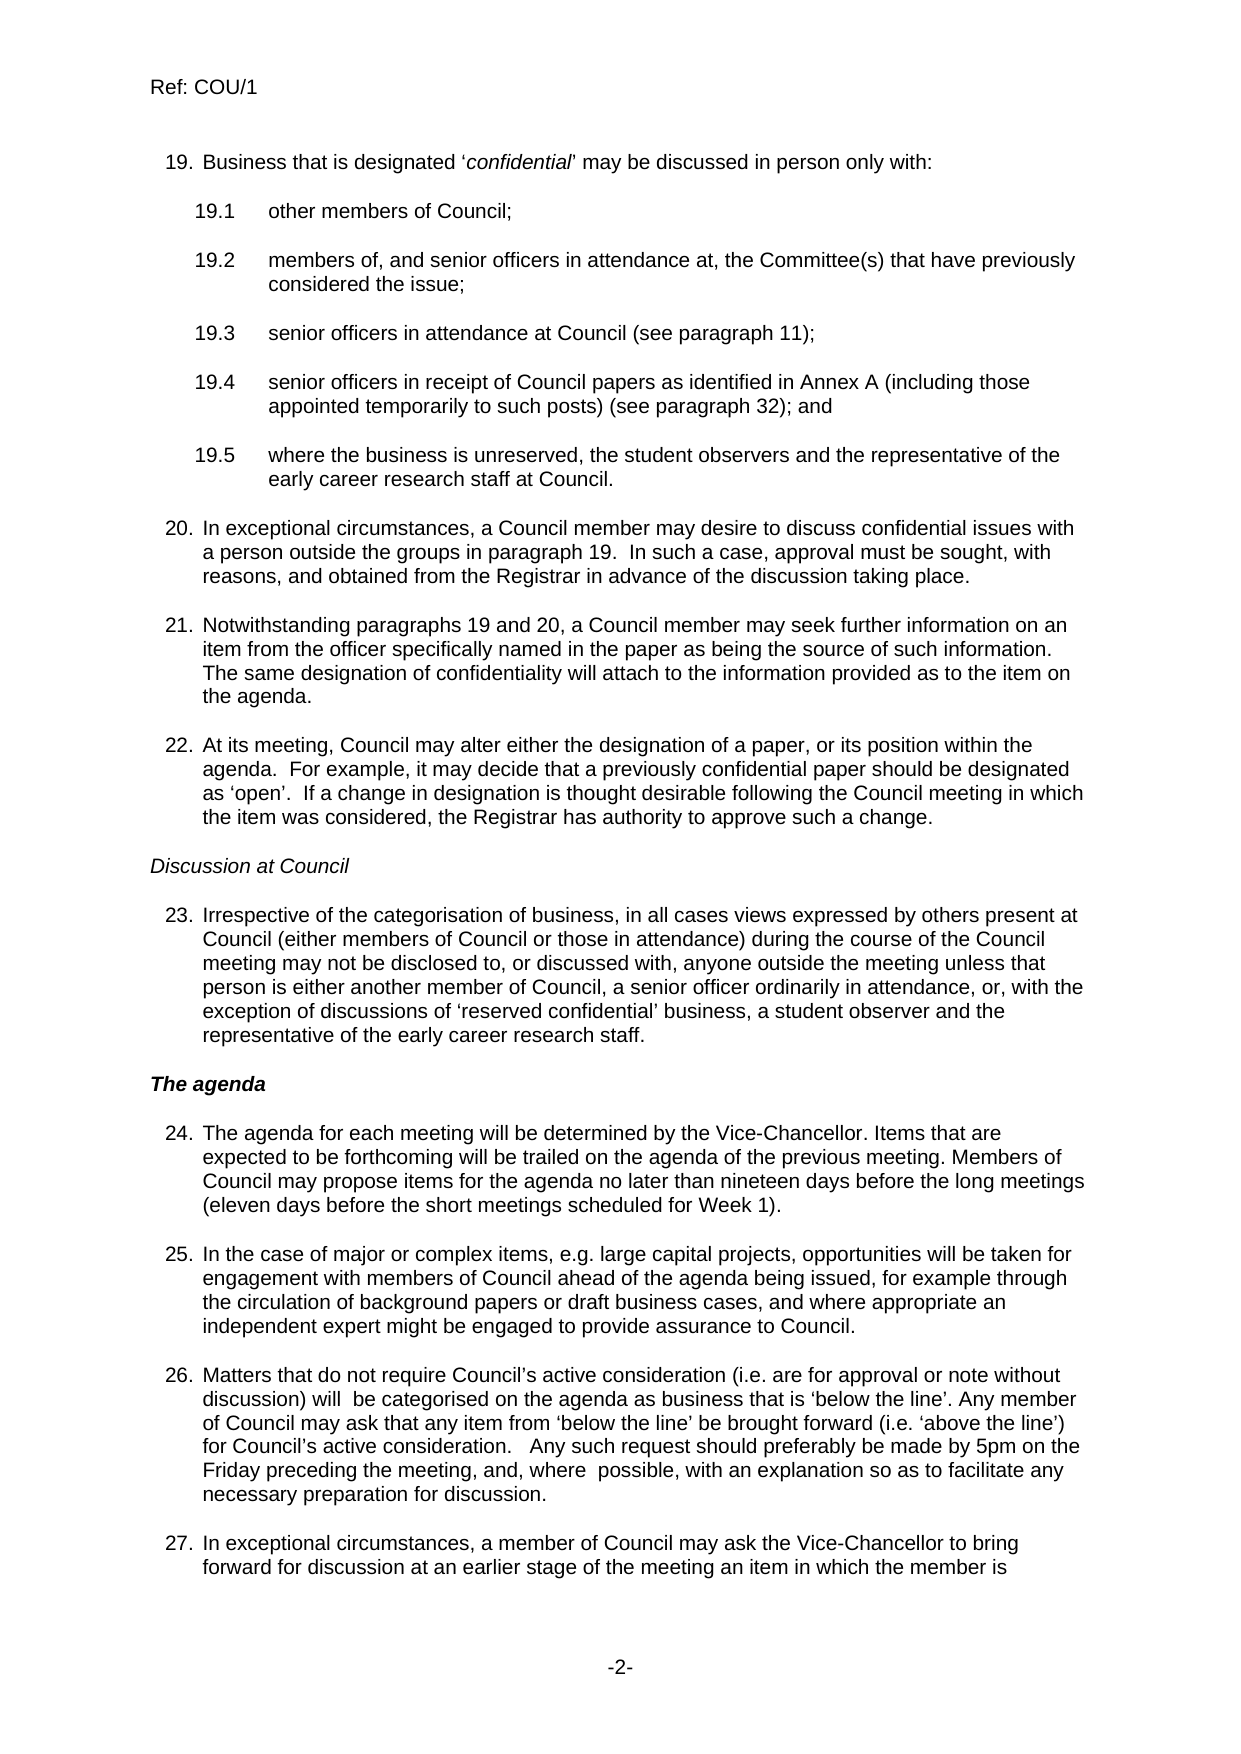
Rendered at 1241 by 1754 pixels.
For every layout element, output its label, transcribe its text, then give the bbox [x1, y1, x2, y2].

list The agenda for each meeting will be determined by the Vice-Chancellor. Items that are expected to be forthcoming will be trailed on the agenda of the previous meeting. Members of Council may propose items for the agenda no later than nineteen days before the long meetings (eleven days before the short meetings scheduled for Week 1). [165, 1121, 1090, 1217]
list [165, 1531, 1090, 1579]
list senior officers in attendance at Council (see paragraph 11); [194, 321, 1090, 345]
list In exceptional circumstances, a Council member may desire to discuss confidential issues with a person outside the groups in paragraph 19. In such a case, approval must be sought, with reasons, and obtained from the Registrar in advance of the discussion taking place. [165, 516, 1090, 587]
list members of, and senior officers in attendance at, the Committee(s) that have previously considered the issue; [194, 248, 1090, 296]
list senior officers in receipt of Council papers as identified in Annex A (including those appointed temporarily to such posts) (see paragraph 32); and [194, 370, 1090, 418]
text The agenda [150, 1072, 1090, 1096]
list In the case of major or complex items, e.g. large capital projects, opportunities will be taken for engagement with members of Council ahead of the agenda being issued, for example through the circulation of background papers or draft business cases, and where appropriate an independent expert might be engaged to provide assurance to Council. [165, 1242, 1090, 1337]
list At its meeting, Council may alter either the designation of a paper, or its position within the agenda. For example, it may decide that a previously confidential paper should be designated as ‘open’. If a change in designation is thought desirable following the Council meeting in which the item was considered, the Registrar has authority to approve such a change. [165, 733, 1090, 829]
list where the business is unreserved, the student observers and the representative of the early career research staff at Council. [194, 443, 1090, 491]
list Irrespective of the categorisation of business, in all cases views expressed by others present at Council (either members of Council or those in attendance) during the course of the Council meeting may not be disclosed to, or discussed with, anyone outside the meeting unless that person is either another member of Council, a senior officer ordinarily in attendance, or, with the exception of discussions of ‘reserved confidential’ business, a student observer and the representative of the early career research staff. [165, 903, 1090, 1047]
list Matters that do not require Council’s active consideration (i.e. are for approval or note without discussion) will be categorised on the agenda as business that is ‘below the line’. Any member of Council may ask that any item from ‘below the line’ be brought forward (i.e. ‘above the line’) for Council’s active consideration. Any such request should preferably be made by 5pm on the Friday preceding the meeting, and, where possible, with an explanation so as to facilitate any necessary preparation for discussion. [165, 1362, 1090, 1506]
text Discussion at Council [150, 854, 1090, 878]
list Notwithstanding paragraphs 19 and 20, a Council member may seek further information on an item from the officer specifically named in the paper as being the source of such information. The same designation of confidentiality will attach to the information provided as to the item on the agenda. [165, 612, 1090, 708]
list Business that is designated ‘confidential’ may be discussed in person only with: [165, 150, 1090, 174]
list other members of Council; [194, 199, 1090, 223]
